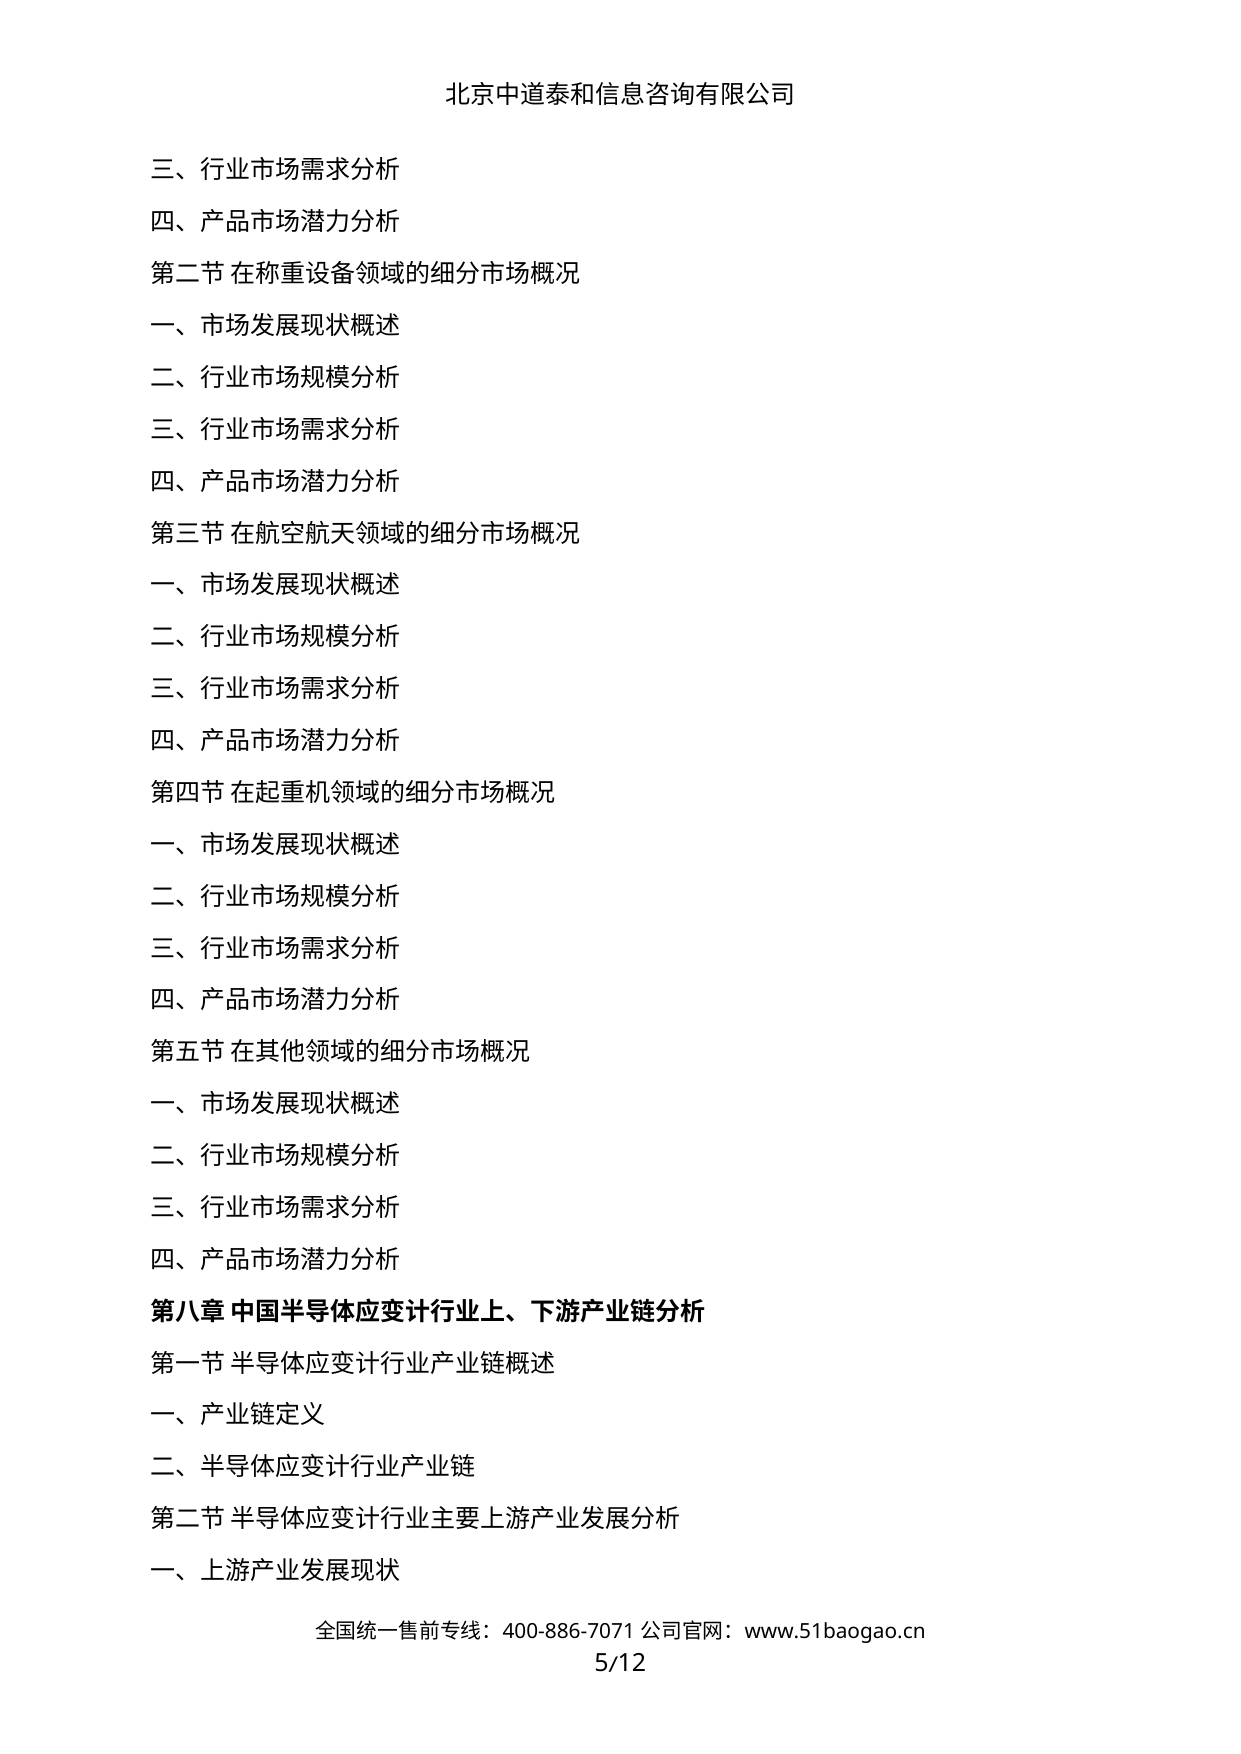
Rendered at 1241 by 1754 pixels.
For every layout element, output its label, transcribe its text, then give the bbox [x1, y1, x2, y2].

text 一、市场发展现状概述 [150, 565, 1090, 601]
text 一、市场发展现状概述 [150, 824, 1090, 861]
text 第四节 在起重机领域的细分市场概况 [150, 772, 1090, 809]
text 第二节 在称重设备领域的细分市场概况 [150, 254, 1090, 290]
text 二、行业市场规模分析 [150, 357, 1090, 394]
text 二、行业市场规模分析 [150, 617, 1090, 653]
text 三、行业市场需求分析 [150, 669, 1090, 705]
text 一、市场发展现状概述 [150, 1084, 1090, 1120]
text 二、半导体应变计行业产业链 [150, 1447, 1090, 1483]
text 四、产品市场潜力分析 [150, 461, 1090, 497]
text 四、产品市场潜力分析 [150, 202, 1090, 238]
text 第二节 半导体应变计行业主要上游产业发展分析 [150, 1499, 1090, 1535]
text 三、行业市场需求分析 [150, 409, 1090, 446]
text 四、产品市场潜力分析 [150, 980, 1090, 1016]
text 第三节 在航空航天领域的细分市场概况 [150, 513, 1090, 549]
text 四、产品市场潜力分析 [150, 721, 1090, 757]
text 第一节 半导体应变计行业产业链概述 [150, 1343, 1090, 1379]
text 一、上游产业发展现状 [150, 1551, 1090, 1587]
text 二、行业市场规模分析 [150, 876, 1090, 912]
text 一、市场发展现状概述 [150, 306, 1090, 342]
text 二、行业市场规模分析 [150, 1136, 1090, 1172]
text 三、行业市场需求分析 [150, 1187, 1090, 1224]
text 第八章 中国半导体应变计行业上、下游产业链分析 [150, 1291, 1090, 1327]
text 一、产业链定义 [150, 1395, 1090, 1431]
text 第五节 在其他领域的细分市场概况 [150, 1032, 1090, 1068]
text 三、行业市场需求分析 [150, 150, 1090, 186]
text 三、行业市场需求分析 [150, 928, 1090, 964]
text 四、产品市场潜力分析 [150, 1239, 1090, 1276]
